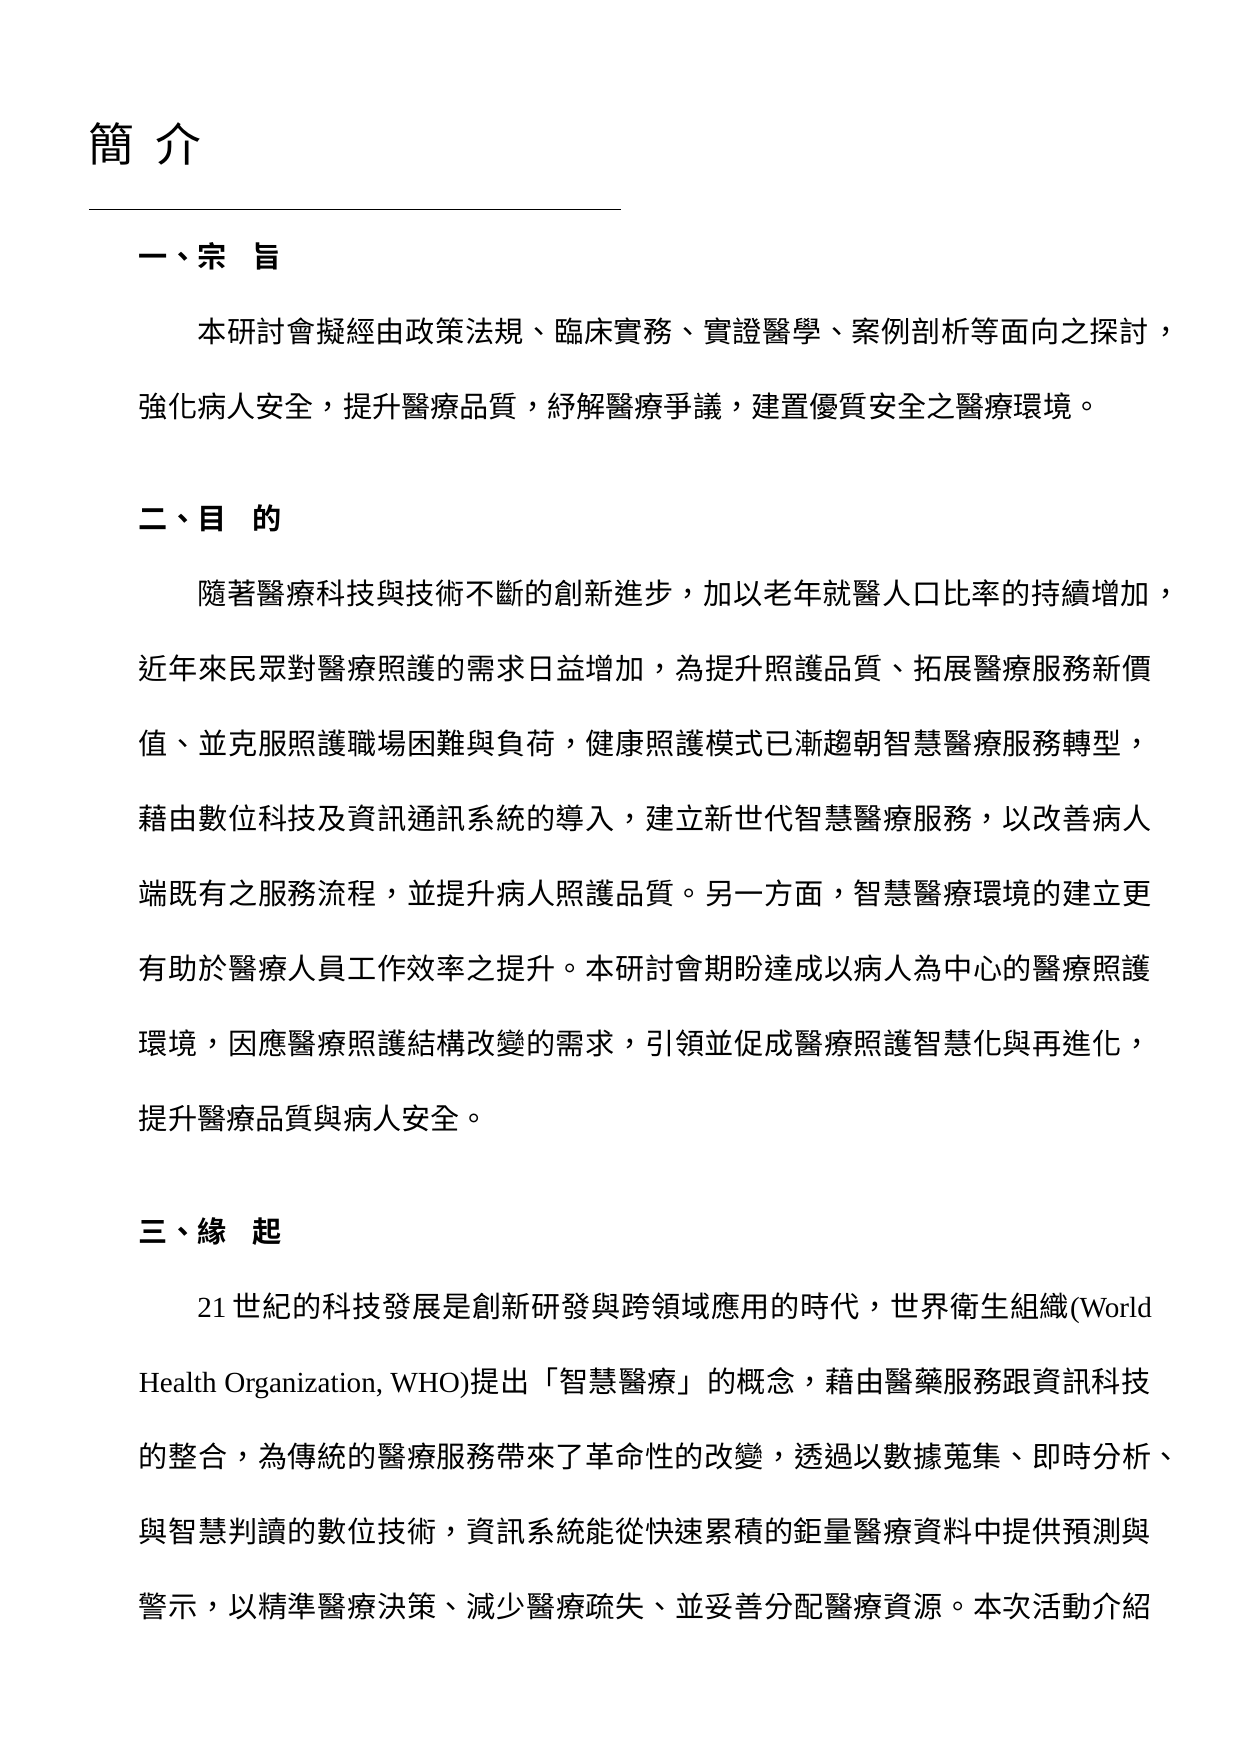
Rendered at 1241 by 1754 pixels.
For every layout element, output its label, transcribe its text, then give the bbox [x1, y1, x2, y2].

text 簡 介 [89, 104, 1152, 179]
text 隨著醫療科技與技術不斷的創新進步，加以老年就醫人口比率的持續增加，近年來民眾對醫療照護的需求日益增加，為提升照護品質、拓展醫療服務新價值、並克服照護職場困難與負荷，健康照護模式已漸趨朝智慧醫療服務轉型，藉由數位科技及資訊通訊系統的導入，建立新世代智慧醫療服務，以改善病人端既有之服務流程，並提升病人照護品質。另一方面，智慧醫療環境的建立更有助於醫療人員工作效率之提升。本研討會期盼達成以病人為中心的醫療照護環境，因應醫療照護結構改變的需求，引領並促成醫療照護智慧化與再進化，提升醫療品質與病人安全。 [139, 554, 1152, 1154]
text 三、緣 起 [139, 1192, 1152, 1267]
text 本研討會擬經由政策法規、臨床實務、實證醫學、案例剖析等面向之探討，強化病人安全，提升醫療品質，紓解醫療爭議，建置優質安全之醫療環境。 [139, 292, 1152, 442]
text 二、目 的 [139, 479, 1152, 554]
text 一、宗 旨 [139, 217, 1152, 292]
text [139, 1267, 1152, 1642]
